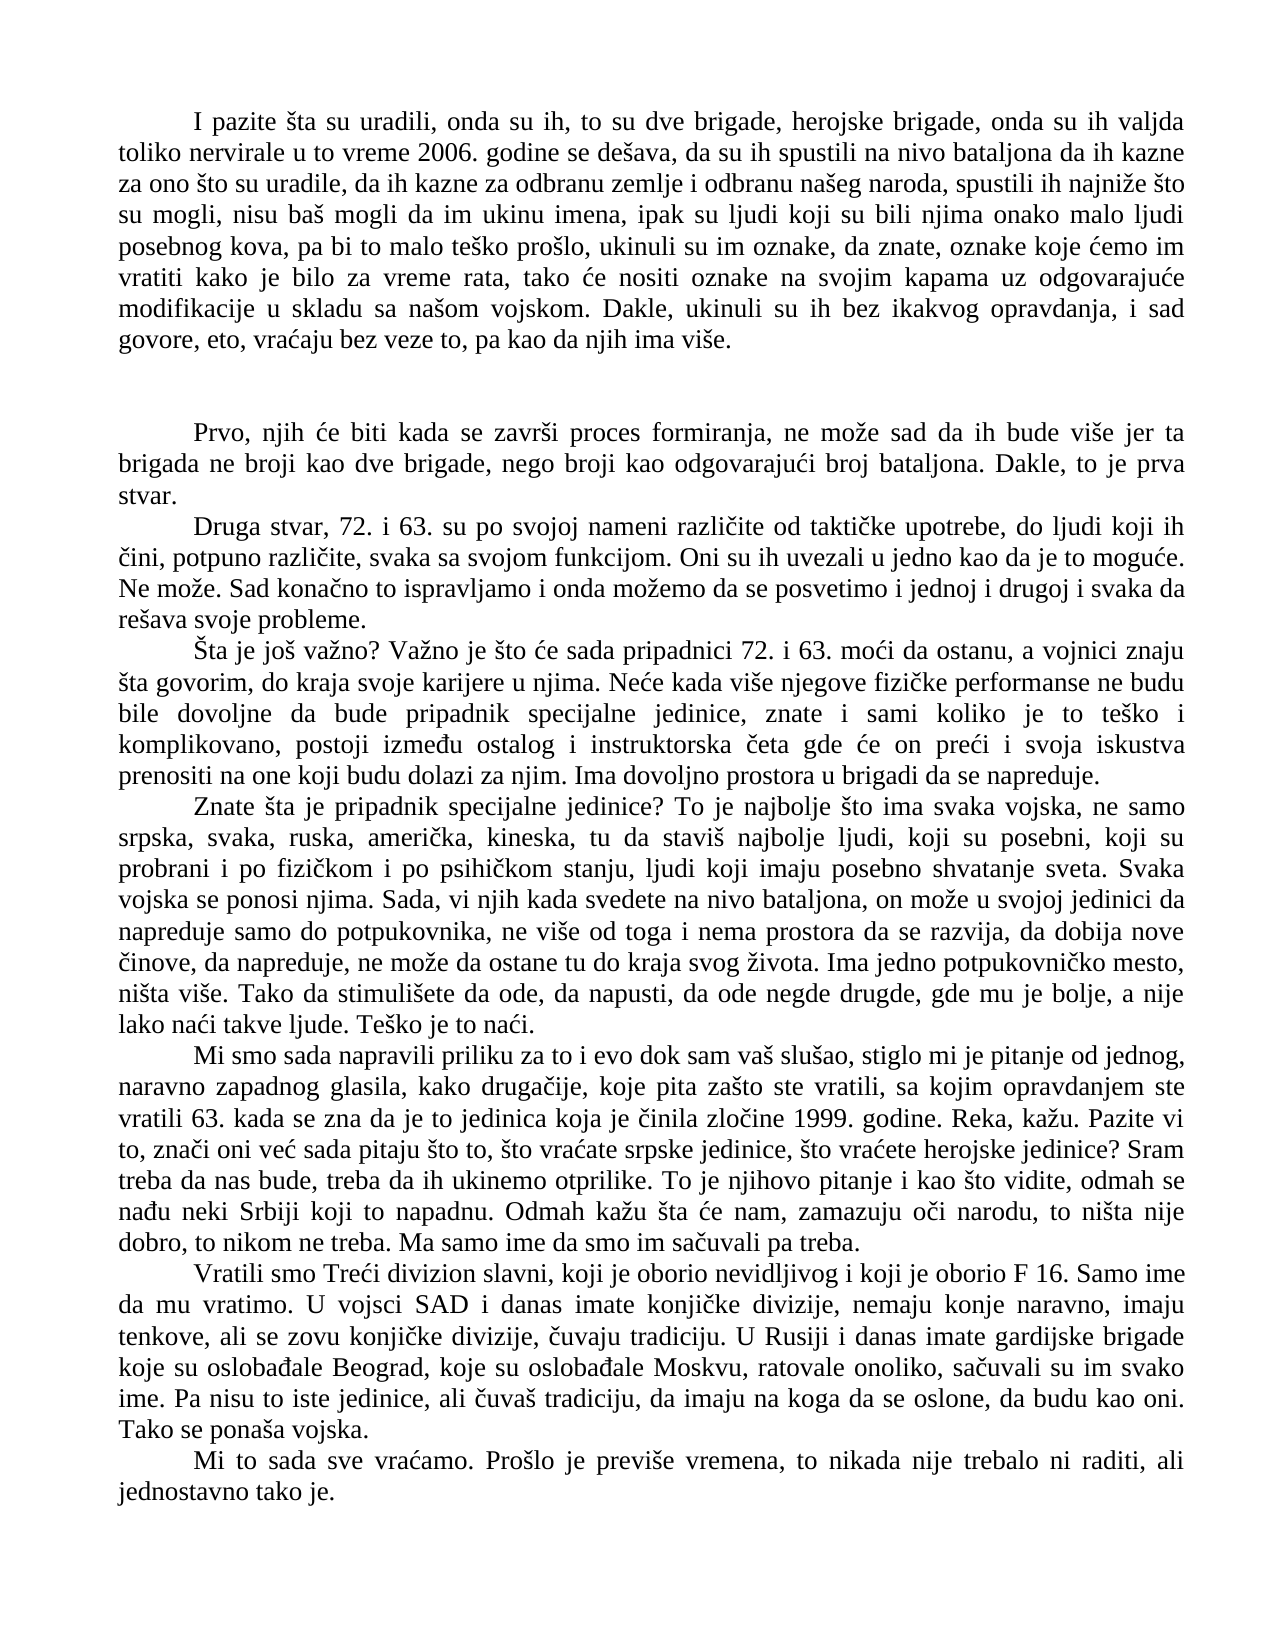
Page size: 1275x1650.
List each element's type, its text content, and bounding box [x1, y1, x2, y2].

text I pazite šta su uradili, onda su ih, to su dve brigade, herojske brigade, onda su ih valjda toliko nervirale u to vreme 2006. godine se dešava, da su ih spustili na nivo bataljona da ih kazne za ono što su uradile, da ih kazne za odbranu zemlje i odbranu našeg naroda, spustili ih najniže što su mogli, nisu baš mogli da im ukinu imena, ipak su ljudi koji su bili njima onako malo ljudi posebnog kova, pa bi to malo teško prošlo, ukinuli su im oznake, da znate, oznake koje ćemo im vratiti kako je bilo za vreme rata, tako će nositi oznake na svojim kapama uz odgovarajuće modifikacije u skladu sa našom vojskom. Dakle, ukinuli su ih bez ikakvog opravdanja, i sad govore, eto, vraćaju bez veze to, pa kao da njih ima više. [118, 105, 1186, 354]
text Mi smo sada napravili priliku za to i evo dok sam vaš slušao, stiglo mi je pitanje od jednog, naravno zapadnog glasila, kako drugačije, koje pita zašto ste vratili, sa kojim opravdanjem ste vratili 63. kada se zna da je to jedinica koja je činila zločine 1999. godine. Reka, kažu. Pazite vi to, znači oni već sada pitaju što to, što vraćate srpske jedinice, što vraćete herojske jedinice? Sram treba da nas bude, treba da ih ukinemo otprilike. To je njihovo pitanje i kao što vidite, odmah se nađu neki Srbiji koji to napadnu. Odmah kažu šta će nam, zamazuju oči narodu, to ništa nije dobro, to nikom ne treba. Ma samo ime da smo im sačuvali pa treba. [118, 1039, 1186, 1257]
text Prvo, njih će biti kada se završi proces formiranja, ne može sad da ih bude više jer ta brigada ne broji kao dve brigade, nego broji kao odgovarajući broj bataljona. Dakle, to je prva stvar. [118, 416, 1186, 510]
text Vratili smo Treći divizion slavni, koji je oborio nevidljivog i koji je oborio F 16. Samo ime da mu vratimo. U vojsci SAD i danas imate konjičke divizije, nemaju konje naravno, imaju tenkove, ali se zovu konjičke divizije, čuvaju tradiciju. U Rusiji i danas imate gardijske brigade koje su oslobađale Beograd, koje su oslobađale Moskvu, ratovale onoliko, sačuvali su im svako ime. Pa nisu to iste jedinice, ali čuvaš tradiciju, da imaju na koga da se oslone, da budu kao oni. Tako se ponaša vojska. [118, 1257, 1186, 1444]
text Mi to sada sve vraćamo. Prošlo je previše vremena, to nikada nije trebalo ni raditi, ali jednostavno tako je. [118, 1444, 1186, 1507]
text Šta je još važno? Važno je što će sada pripadnici 72. i 63. moći da ostanu, a vojnici znaju šta govorim, do kraja svoje karijere u njima. Neće kada više njegove fizičke performanse ne budu bile dovoljne da bude pripadnik specijalne jedinice, znate i sami koliko je to teško i komplikovano, postoji između ostalog i instruktorska četa gde će on preći i svoja iskustva prenositi na one koji budu dolazi za njim. Ima dovoljno prostora u brigadi da se napreduje. [118, 634, 1186, 790]
text Druga stvar, 72. i 63. su po svojoj nameni različite od taktičke upotrebe, do ljudi koji ih čini, potpuno različite, svaka sa svojom funkcijom. Oni su ih uvezali u jedno kao da je to moguće. Ne može. Sad konačno to ispravljamo i onda možemo da se posvetimo i jednoj i drugoj i svaka da rešava svoje probleme. [118, 510, 1186, 634]
text Znate šta je pripadnik specijalne jedinice? To je najbolje što ima svaka vojska, ne samo srpska, svaka, ruska, američka, kineska, tu da staviš najbolje ljudi, koji su posebni, koji su probrani i po fizičkom i po psihičkom stanju, ljudi koji imaju posebno shvatanje sveta. Svaka vojska se ponosi njima. Sada, vi njih kada svedete na nivo bataljona, on može u svojoj jedinici da napreduje samo do potpukovnika, ne više od toga i nema prostora da se razvija, da dobija nove činove, da napreduje, ne može da ostane tu do kraja svog života. Ima jedno potpukovničko mesto, ništa više. Tako da stimulišete da ode, da napusti, da ode negde drugde, gde mu je bolje, a nije lako naći takve ljude. Teško je to naći. [118, 790, 1186, 1039]
